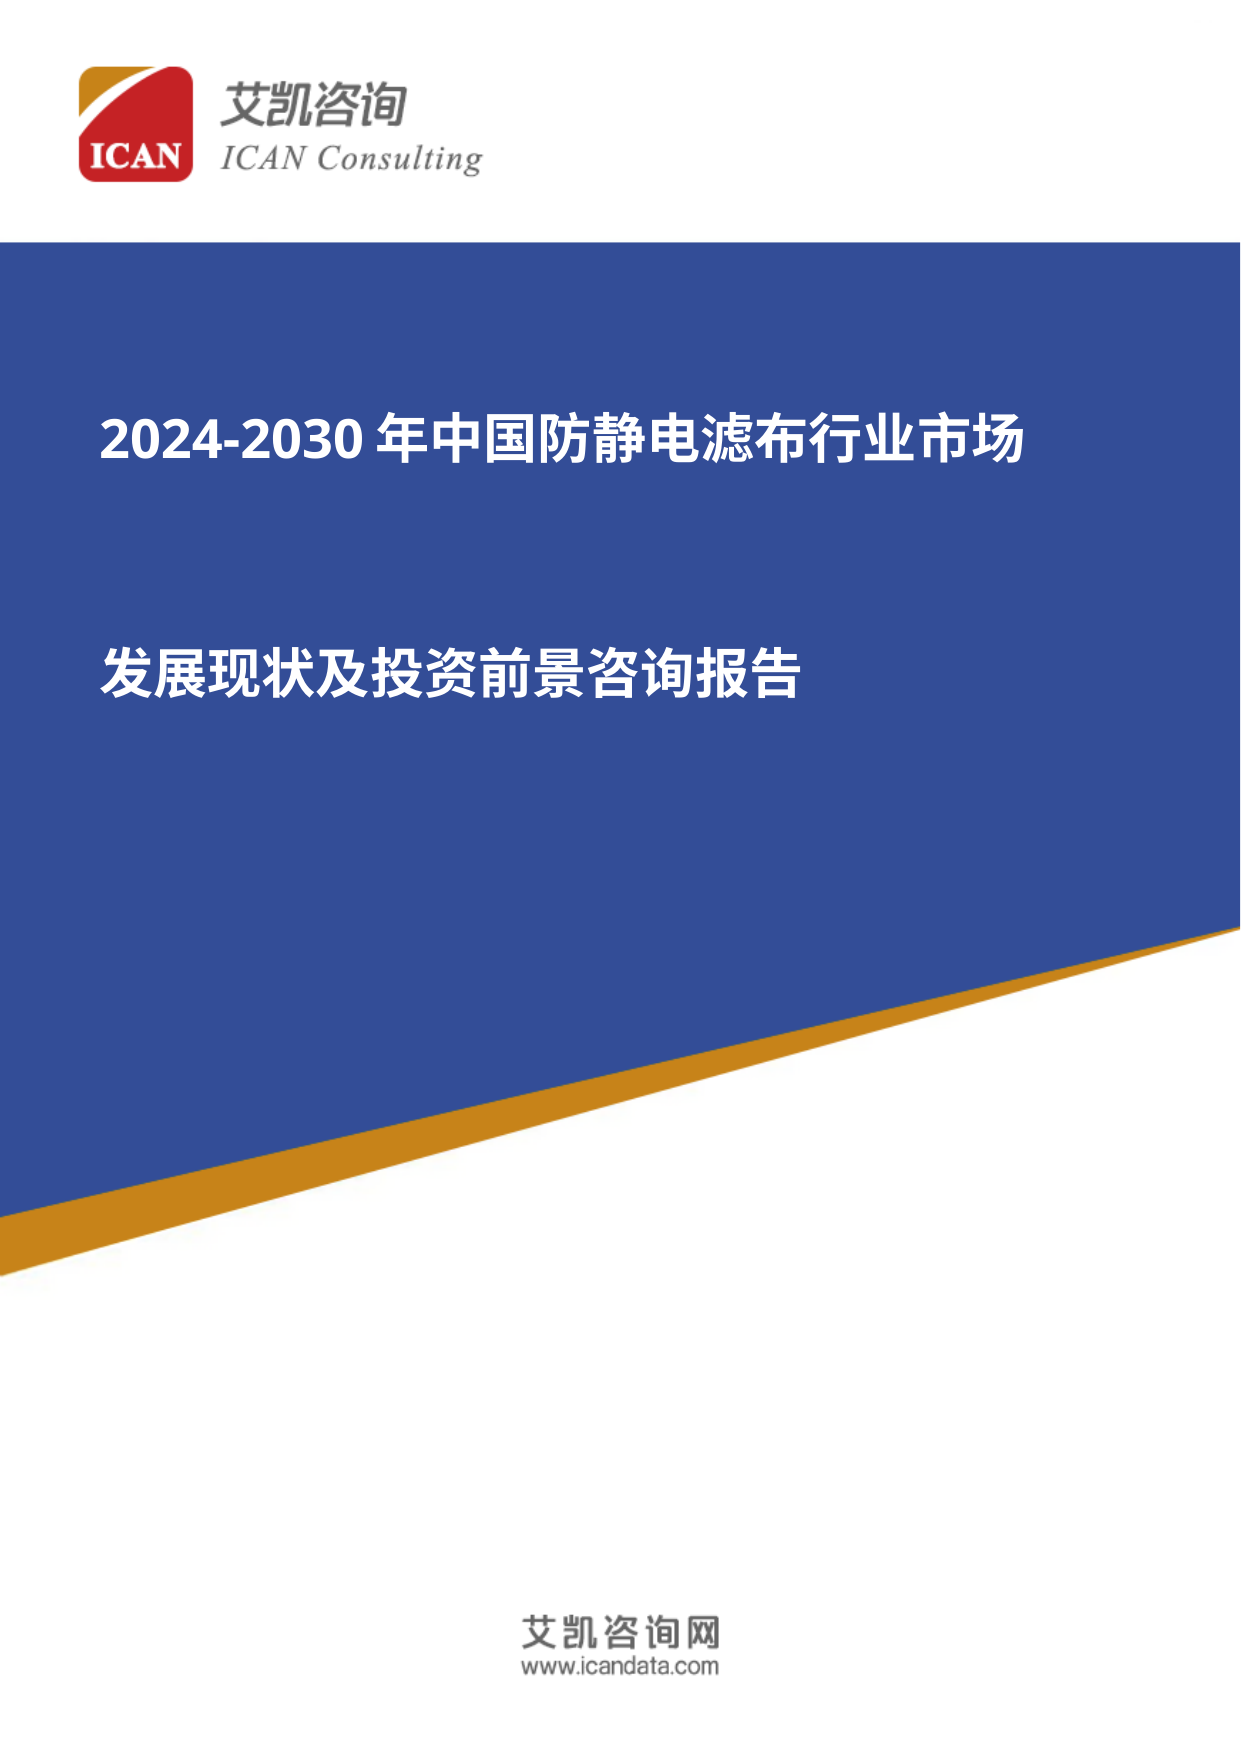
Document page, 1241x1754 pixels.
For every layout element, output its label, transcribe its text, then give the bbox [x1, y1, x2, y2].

picture [0, 5, 1241, 1754]
subtitle 2024-2030年中国防静电滤布行业市场发展现状及投资前景咨询报告 [99, 386, 1053, 718]
